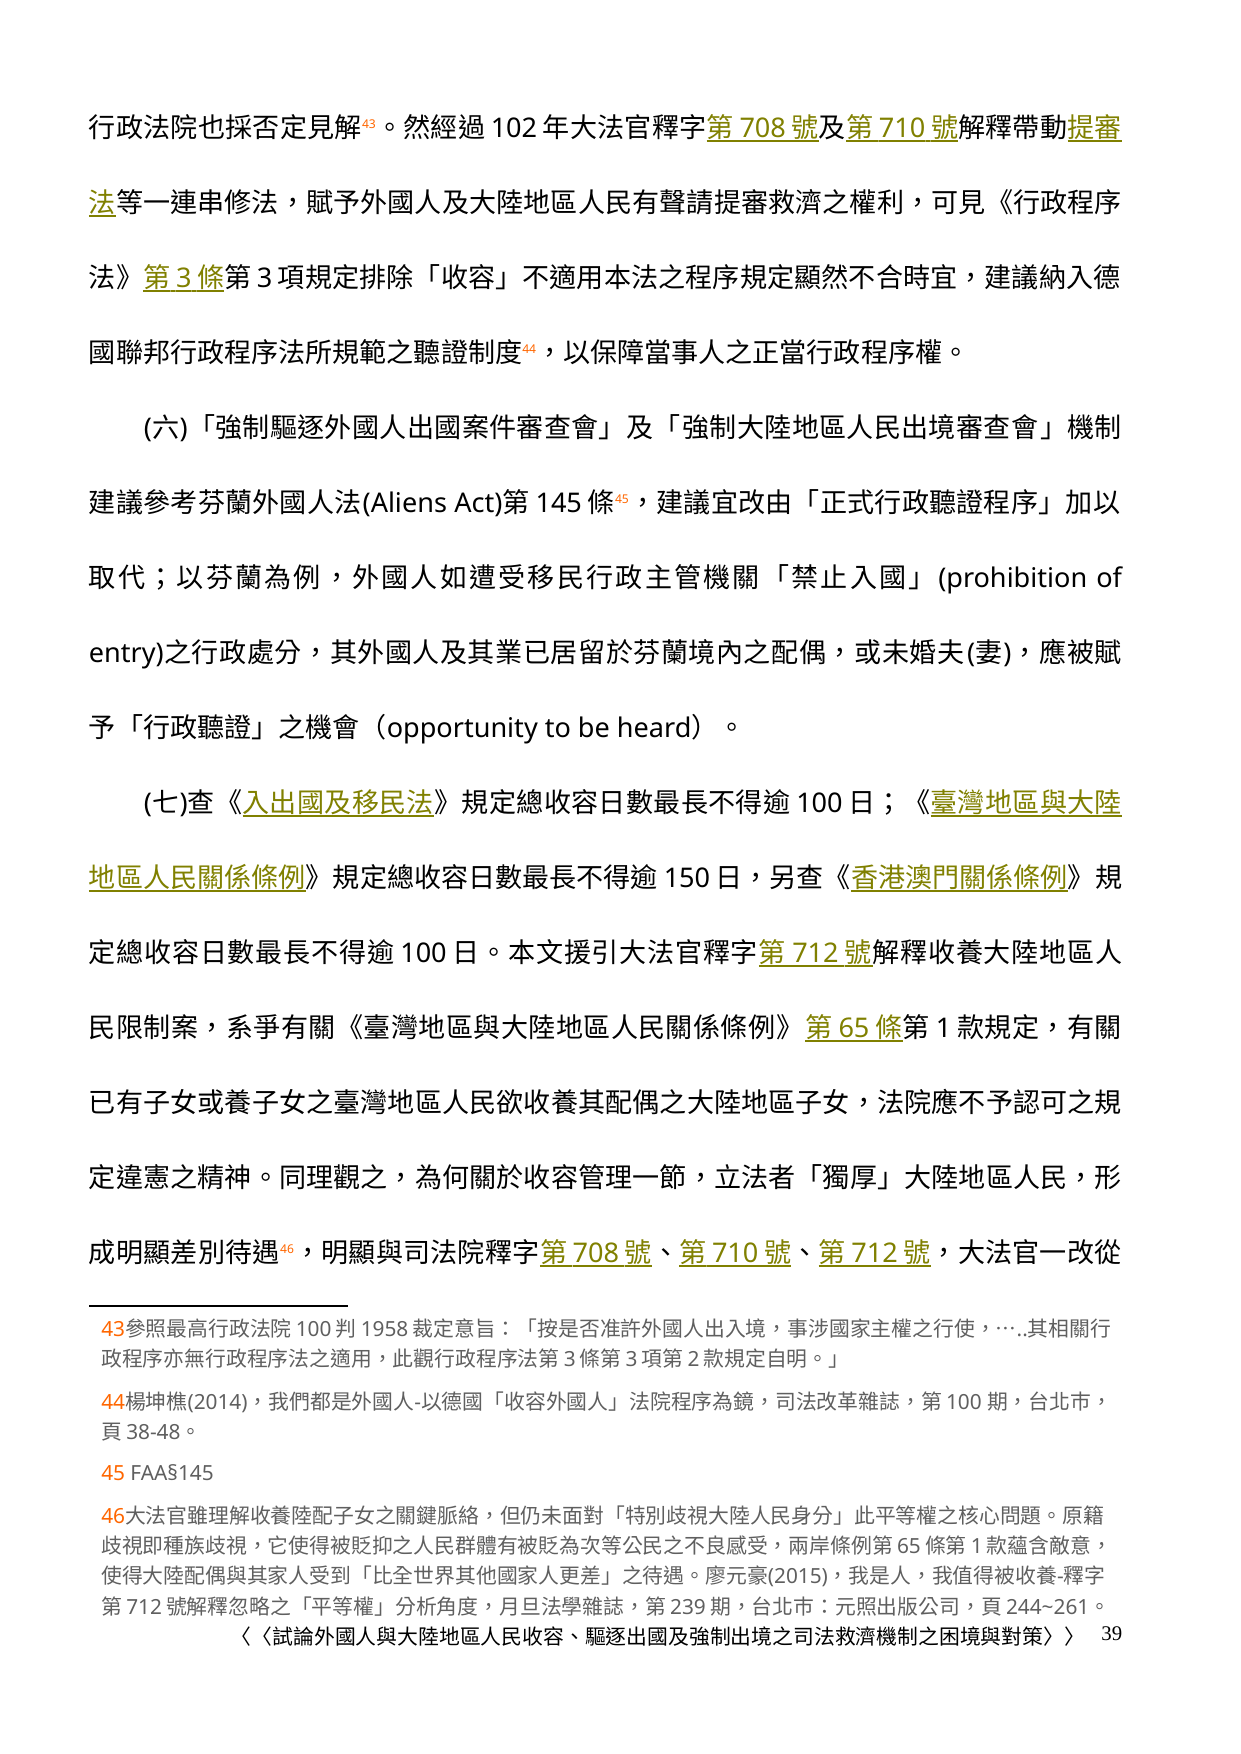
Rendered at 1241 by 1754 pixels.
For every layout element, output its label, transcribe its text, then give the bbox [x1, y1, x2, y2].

text (六)「強制驅逐外國人出國案件審查會」及「強制大陸地區人民出境審查會」機制建議參考芬蘭外國人法(Aliens Act)第145條，建議宜改由「正式行政聽證程序」加以取代；以芬蘭為例，外國人如遭受移民行政主管機關「禁止入國」(prohibition of entry)之行政處分，其外國人及其業已居留於芬蘭境內之配偶，或未婚夫(妻)，應被賦予「行政聽證」之機會（opportunity to be heard）。 [89, 389, 1122, 764]
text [89, 764, 1122, 1289]
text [89, 89, 1122, 389]
